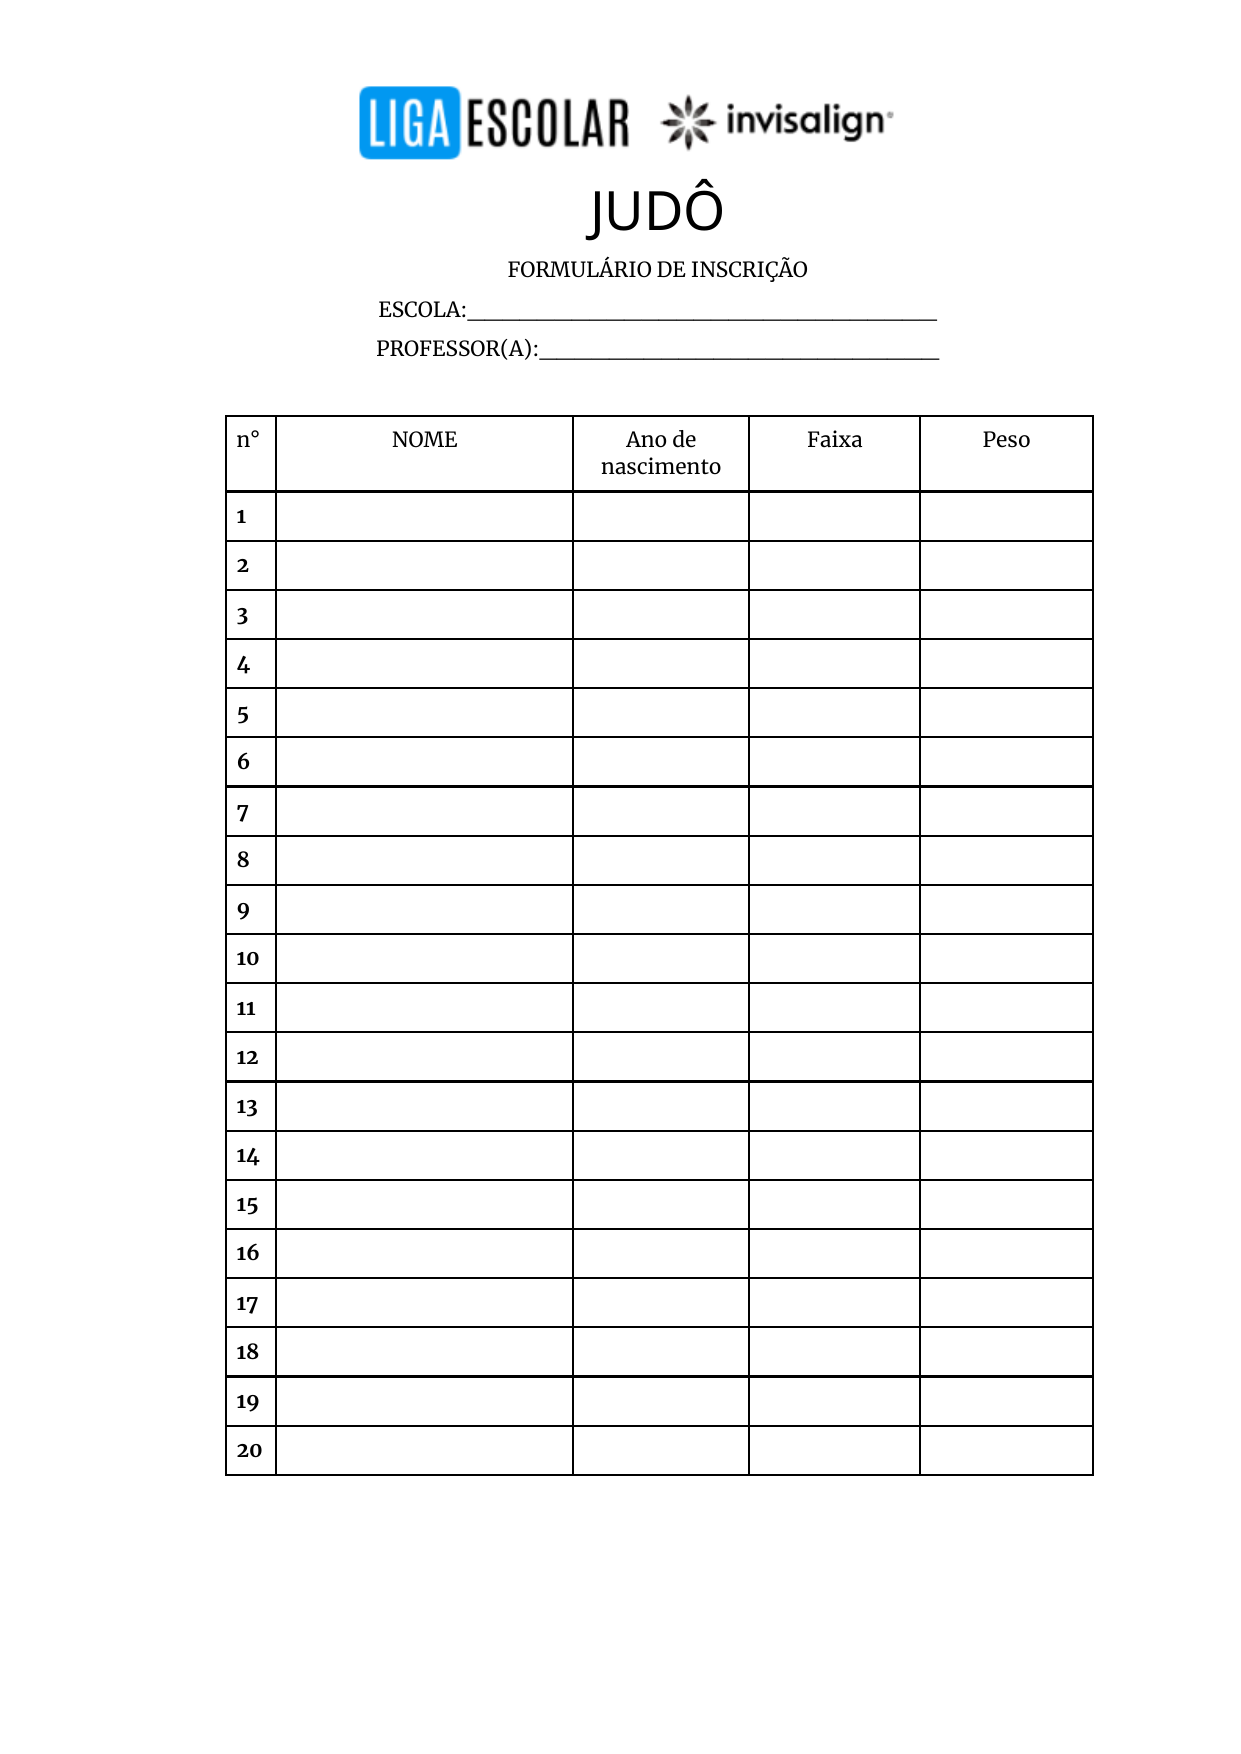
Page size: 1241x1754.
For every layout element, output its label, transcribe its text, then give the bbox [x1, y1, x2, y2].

table_cell [750, 1328, 919, 1375]
table_cell [750, 1083, 919, 1129]
table_cell [921, 935, 1092, 982]
table_cell [574, 837, 748, 884]
table_cell [921, 1279, 1092, 1326]
text FORMULÁRIO DE INSCRIÇÃO [225, 257, 1090, 284]
table_header Ano de nascimento [574, 417, 748, 490]
table_cell [574, 984, 748, 1031]
table_cell [574, 935, 748, 982]
table_cell 12 [227, 1033, 275, 1080]
table_cell 5 [227, 689, 275, 736]
table_cell [921, 1132, 1092, 1179]
table_header n° [227, 417, 275, 490]
table_cell [277, 1230, 572, 1277]
text JUDÔ [150, 173, 1090, 246]
table_cell [574, 1427, 748, 1474]
table_cell [277, 591, 572, 638]
table_cell [750, 984, 919, 1031]
table_cell [574, 1181, 748, 1228]
table_cell [277, 1181, 572, 1228]
table_cell [921, 738, 1092, 785]
table_cell [574, 1083, 748, 1129]
table_cell [574, 689, 748, 736]
table_cell [921, 788, 1092, 834]
table_cell [574, 738, 748, 785]
table_cell [277, 837, 572, 884]
table_cell 3 [227, 591, 275, 638]
table_cell [921, 1230, 1092, 1277]
text ESCOLA:___________________________ PROFESSOR(A):_______________________ [225, 297, 1090, 362]
table_cell 15 [227, 1181, 275, 1228]
table_cell [277, 738, 572, 785]
table_cell [750, 1279, 919, 1326]
table_cell 10 [227, 935, 275, 982]
table_cell [750, 788, 919, 834]
table_cell 17 [227, 1279, 275, 1326]
table_cell [574, 1378, 748, 1424]
table_cell [574, 1033, 748, 1080]
table_cell [750, 1132, 919, 1179]
table_header NOME [277, 417, 572, 490]
table_cell [574, 1279, 748, 1326]
table_cell [574, 1132, 748, 1179]
table_cell [574, 591, 748, 638]
table_cell [574, 1328, 748, 1375]
table_cell 6 [227, 738, 275, 785]
table_cell [574, 1230, 748, 1277]
table_cell [921, 1033, 1092, 1080]
table_cell [921, 1328, 1092, 1375]
table_cell [921, 493, 1092, 539]
table_header Peso [921, 417, 1092, 490]
table_cell [750, 1427, 919, 1474]
table_cell [750, 837, 919, 884]
table_cell [277, 886, 572, 933]
table_cell 16 [227, 1230, 275, 1277]
table_cell 19 [227, 1378, 275, 1424]
table_cell [750, 1033, 919, 1080]
table_cell [921, 886, 1092, 933]
table_cell [921, 837, 1092, 884]
table_cell [750, 591, 919, 638]
table_cell 9 [227, 886, 275, 933]
table_cell 4 [227, 640, 275, 687]
table_cell 11 [227, 984, 275, 1031]
table_cell [574, 886, 748, 933]
table_cell [277, 935, 572, 982]
table_cell 1 [227, 493, 275, 539]
table_cell [750, 738, 919, 785]
table_cell [750, 689, 919, 736]
table_cell [921, 689, 1092, 736]
table_cell [921, 984, 1092, 1031]
table_cell [574, 788, 748, 834]
table_cell [277, 493, 572, 539]
table_cell [574, 542, 748, 589]
table_cell [277, 542, 572, 589]
table_cell [574, 640, 748, 687]
table_cell 14 [227, 1132, 275, 1179]
table_cell 18 [227, 1328, 275, 1375]
table_cell [277, 1033, 572, 1080]
table_cell [277, 1279, 572, 1326]
table_cell [277, 1328, 572, 1375]
table_cell [750, 542, 919, 589]
table_cell [277, 1378, 572, 1424]
picture [341, 75, 899, 169]
table_cell [750, 1230, 919, 1277]
table_cell 20 [227, 1427, 275, 1474]
table_cell [921, 542, 1092, 589]
table_cell [277, 1083, 572, 1129]
table_cell [277, 1132, 572, 1179]
table_cell [574, 493, 748, 539]
table_cell [750, 935, 919, 982]
table_cell [921, 1083, 1092, 1129]
table_cell [921, 1378, 1092, 1424]
table_cell [921, 640, 1092, 687]
table_header Faixa [750, 417, 919, 490]
table_cell 13 [227, 1083, 275, 1129]
table_cell [750, 640, 919, 687]
table_cell 8 [227, 837, 275, 884]
table_cell [277, 984, 572, 1031]
table_cell [750, 886, 919, 933]
table_cell [921, 1427, 1092, 1474]
table_cell [277, 640, 572, 687]
table_cell [750, 1181, 919, 1228]
table_cell [921, 1181, 1092, 1228]
table_cell [750, 493, 919, 539]
table_cell [277, 1427, 572, 1474]
table_cell [921, 591, 1092, 638]
table_cell [750, 1378, 919, 1424]
table_cell [277, 689, 572, 736]
table_cell 7 [227, 788, 275, 834]
table_cell 2 [227, 542, 275, 589]
table_cell [277, 788, 572, 834]
